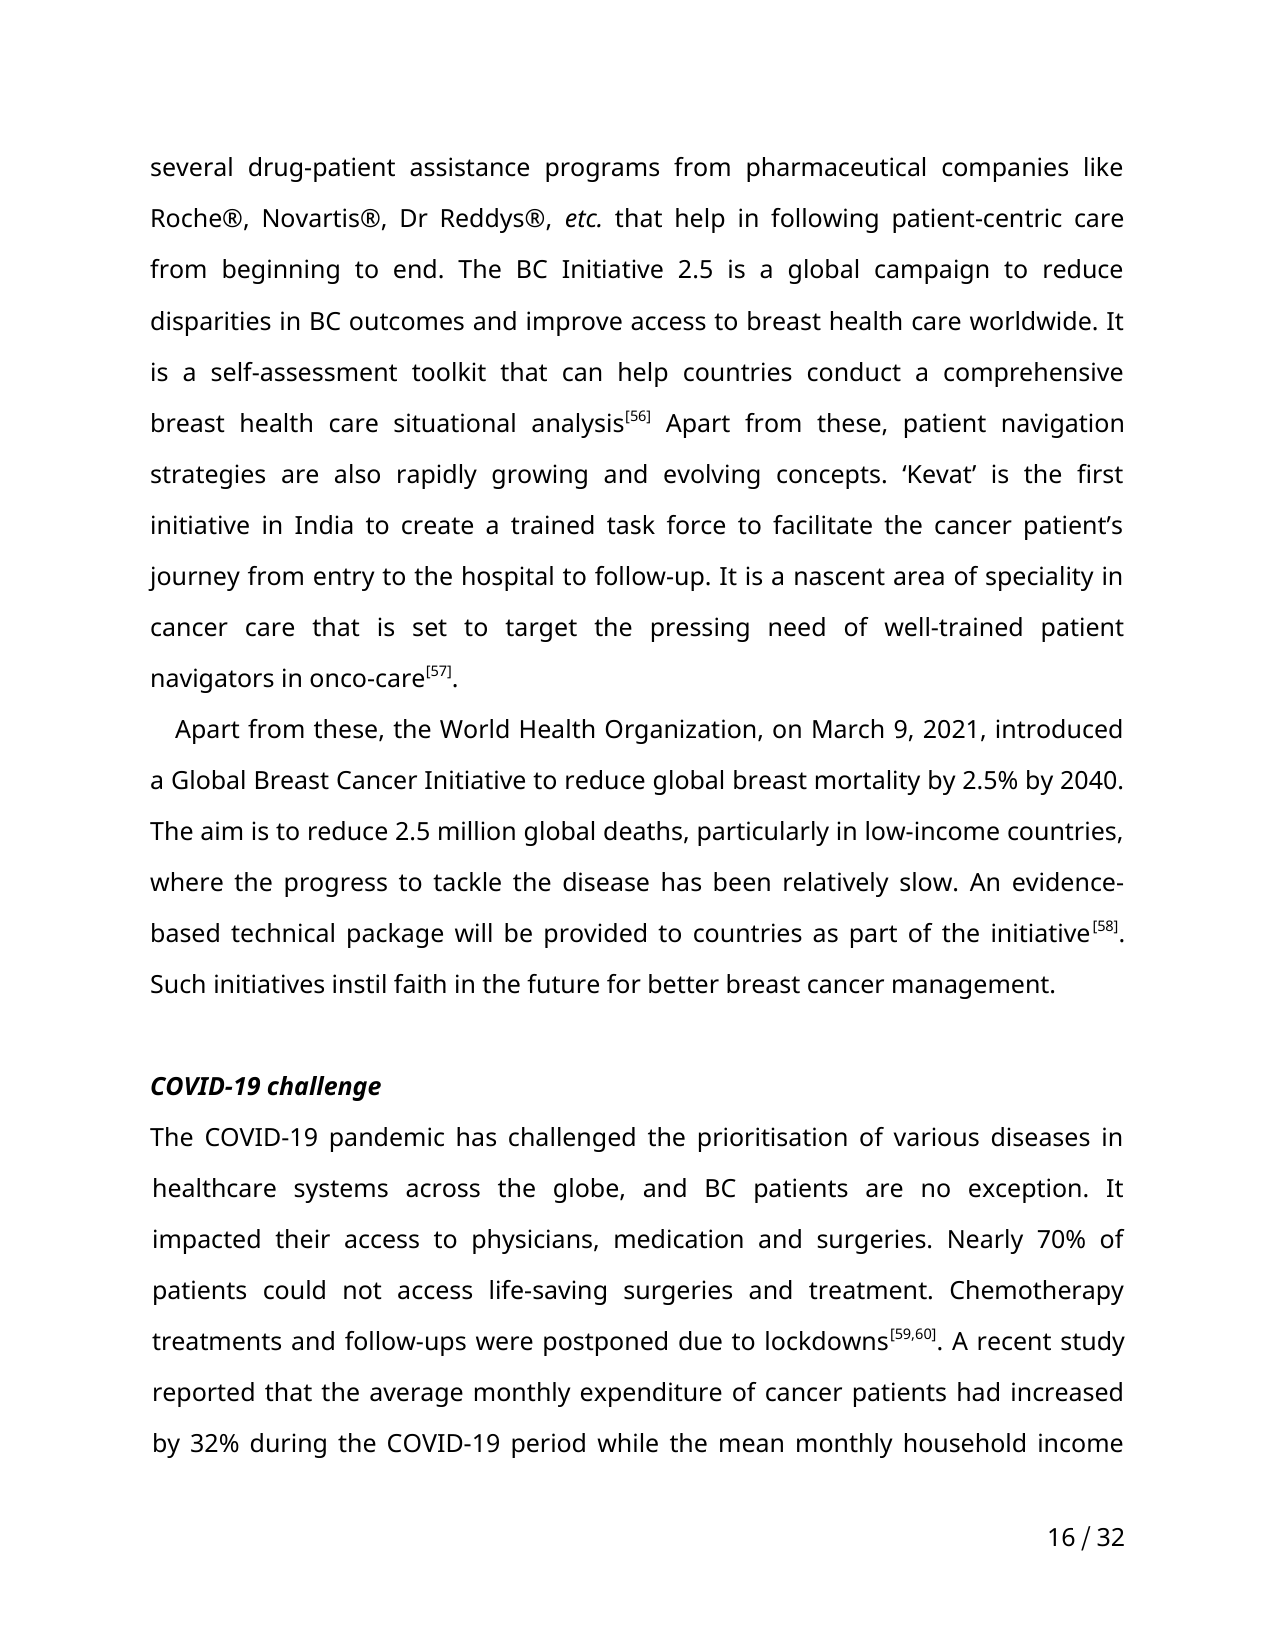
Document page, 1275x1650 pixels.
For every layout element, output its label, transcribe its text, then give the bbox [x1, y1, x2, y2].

text COVID-19 challenge [150, 1069, 1125, 1103]
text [150, 150, 1125, 694]
text Apart from these, the World Health Organization, on March 9, 2021, introduced a Global Breast Cancer Initiative to reduce global breast mortality by 2.5% by 2040. The aim is to reduce 2.5 million global deaths, particularly in low-income countries, where the progress to tackle the disease has been relatively slow. An evidence-based technical package will be provided to countries as part of the initiative[58]. Such initiatives instil faith in the future for better breast cancer management. [150, 711, 1125, 1001]
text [150, 1120, 1125, 1460]
